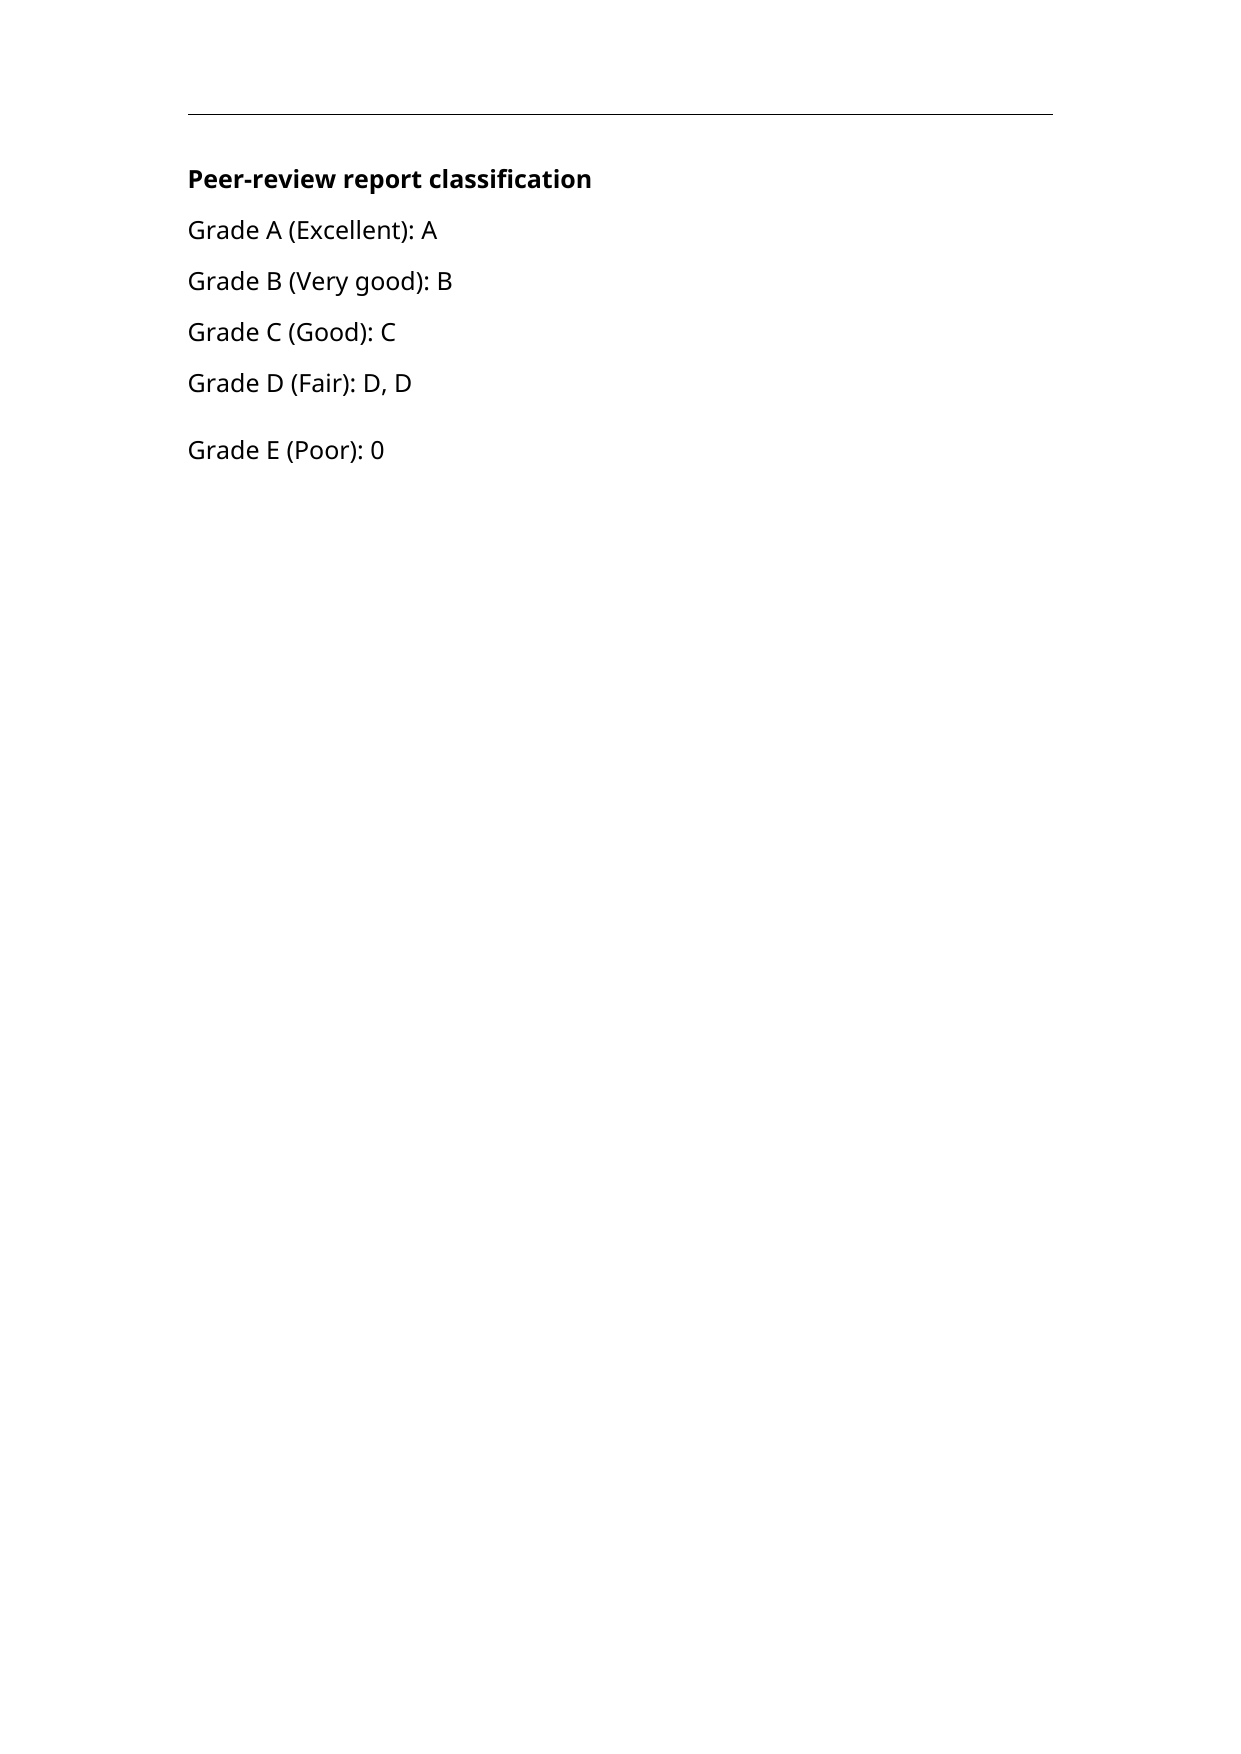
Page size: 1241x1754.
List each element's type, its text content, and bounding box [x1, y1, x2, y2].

text Grade A (Excellent): A [187, 213, 1053, 247]
text Grade C (Good): C [187, 315, 1053, 349]
text Peer-review report classification [187, 162, 1053, 196]
text Grade B (Very good): B [187, 264, 1053, 298]
text Grade E (Poor): 0 [187, 417, 1053, 482]
text Grade D (Fair): D, D [187, 366, 1053, 400]
